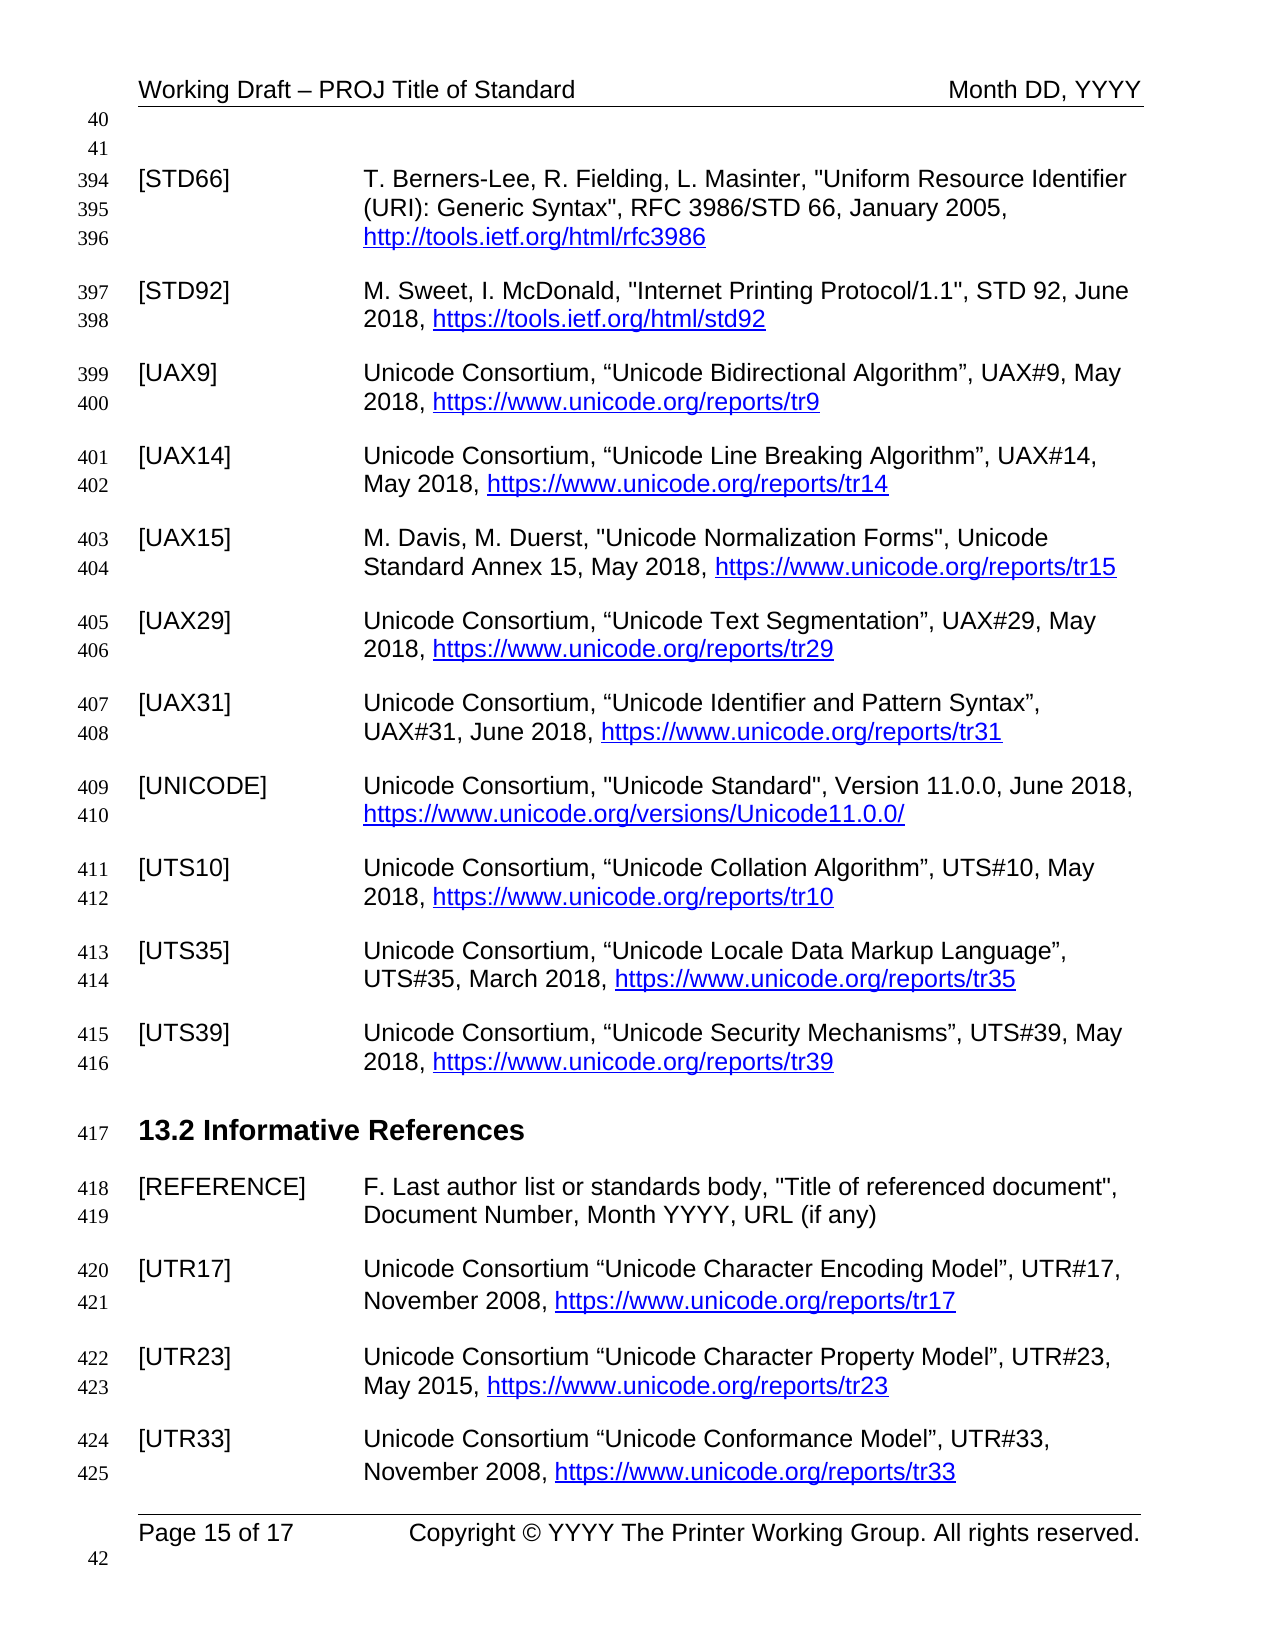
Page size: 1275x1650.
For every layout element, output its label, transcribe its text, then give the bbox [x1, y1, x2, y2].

text [UTR33] Unicode Consortium “Unicode Conformance Model”, UTR#33, November 2008, https://www.unicode.org/reports/tr33 [138, 1424, 1144, 1487]
text [UTS10] Unicode Consortium, “Unicode Collation Algorithm”, UTS#10, May 2018, https://www.unicode.org/reports/tr10 [138, 853, 1144, 911]
text [STD92] M. Sweet, I. McDonald, "Internet Printing Protocol/1.1", STD 92, June 2018, https://tools.ietf.org/html/std92 [138, 276, 1144, 333]
text [UAX9] Unicode Consortium, “Unicode Bidirectional Algorithm”, UAX#9, May 2018, https://www.unicode.org/reports/tr9 [138, 358, 1144, 416]
text [UAX14] Unicode Consortium, “Unicode Line Breaking Algorithm”, UAX#14, May 2018, https://www.unicode.org/reports/tr14 [138, 441, 1144, 498]
text [UTR23] Unicode Consortium “Unicode Character Property Model”, UTR#23, May 2015, https://www.unicode.org/reports/tr23 [138, 1342, 1144, 1399]
text [UTS39] Unicode Consortium, “Unicode Security Mechanisms”, UTS#39, May 2018, https://www.unicode.org/reports/tr39 [138, 1018, 1144, 1076]
text [REFERENCE] F. Last author list or standards body, "Title of referenced document", Document Number, Month YYYY, URL (if any) [138, 1172, 1144, 1229]
text [UAX29] Unicode Consortium, “Unicode Text Segmentation”, UAX#29, May 2018, https://www.unicode.org/reports/tr29 [138, 606, 1144, 663]
text [UTR17] Unicode Consortium “Unicode Character Encoding Model”, UTR#17, November 2008, https://www.unicode.org/reports/tr17 [138, 1254, 1144, 1317]
text [UAX15] M. Davis, M. Duerst, "Unicode Normalization Forms", Unicode Standard Annex 15, May 2018, https://www.unicode.org/reports/tr15 [138, 523, 1144, 581]
text [STD66] T. Berners-Lee, R. Fielding, L. Masinter, "Uniform Resource Identifier (URI): Generic Syntax", RFC 3986/STD 66, January 2005, http://tools.ietf.org/html/rfc3986 [138, 164, 1144, 251]
text [UNICODE] Unicode Consortium, "Unicode Standard", Version 11.0.0, June 2018, https://www.unicode.org/versions/Unicode11.0.0/ [138, 771, 1144, 828]
text [UTS35] Unicode Consortium, “Unicode Locale Data Markup Language”, UTS#35, March 2018, https://www.unicode.org/reports/tr35 [138, 936, 1144, 993]
text Informative References [138, 1113, 1144, 1147]
text [UAX31] Unicode Consortium, “Unicode Identifier and Pattern Syntax”, UAX#31, June 2018, https://www.unicode.org/reports/tr31 [138, 688, 1144, 746]
